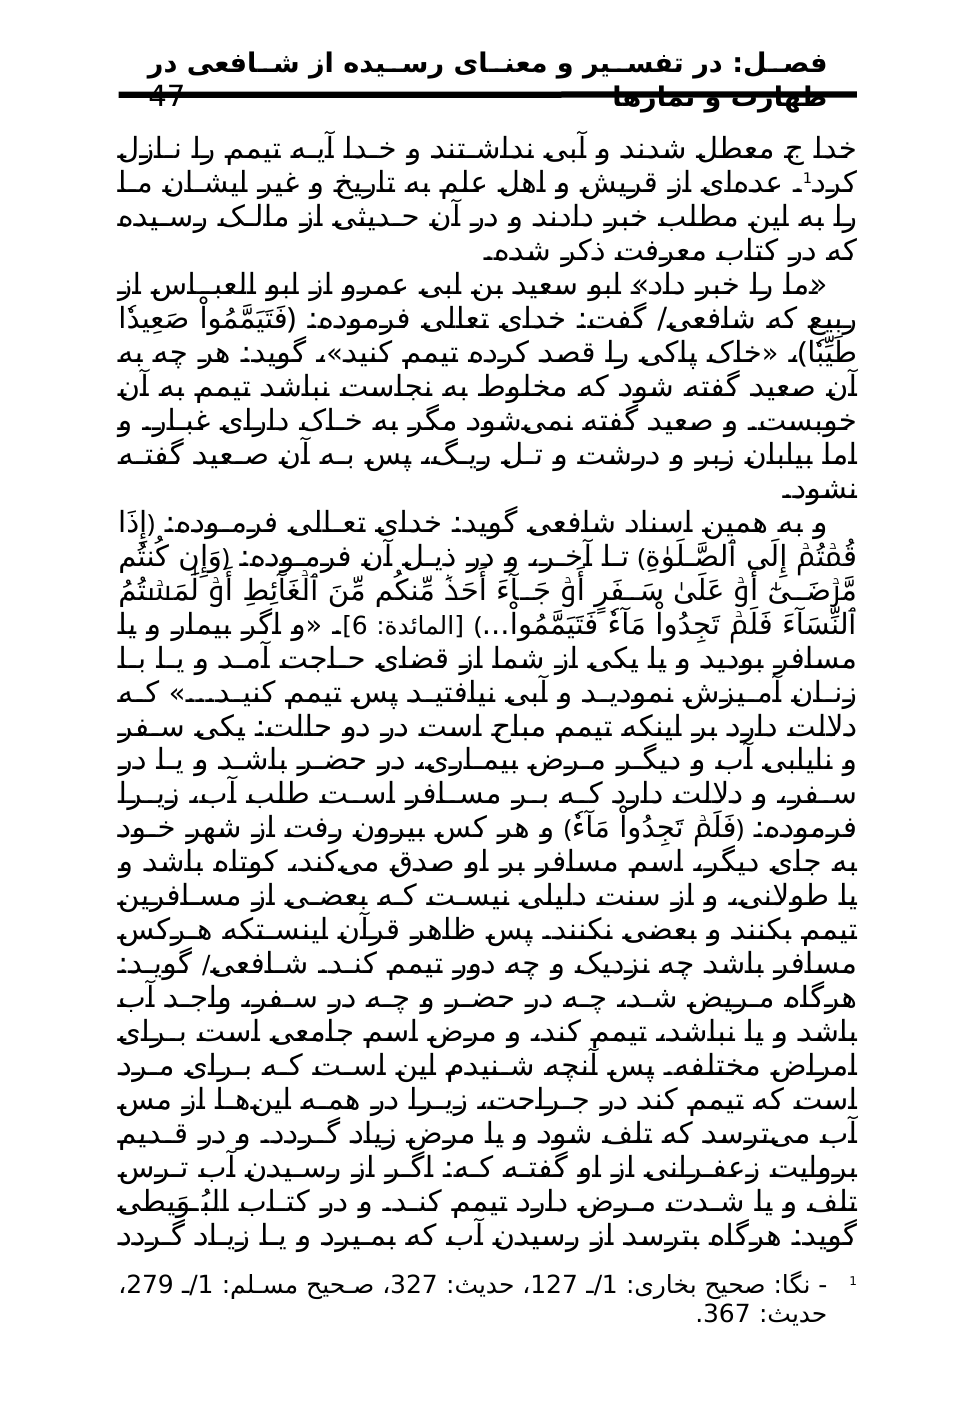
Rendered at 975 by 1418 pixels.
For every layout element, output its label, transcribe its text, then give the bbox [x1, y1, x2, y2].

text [118, 132, 857, 267]
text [118, 505, 857, 1252]
text «ما را خبر داد» ابو سعید بن ابی عمرو از ابو العباس از ربیع که شافعی/ گفت: خدای تعالی فرموده: ﴿فَتَيَمَّمُواْ صَعِيدٗا طَيِّبٗا﴾، «خاک پاکی را قصد کرده تیمم کنید»، گوید: هر چه به آن صعید گفته شود که مخلوط به نجاست نباشد تیمم به آن خوبست. و صعید گفته نمی‌شود مگر به خاک دارای غبار. و اما بیابان زبر و درشت و تل ریگ، پس به آن صعید گفته نشود. [118, 267, 857, 505]
